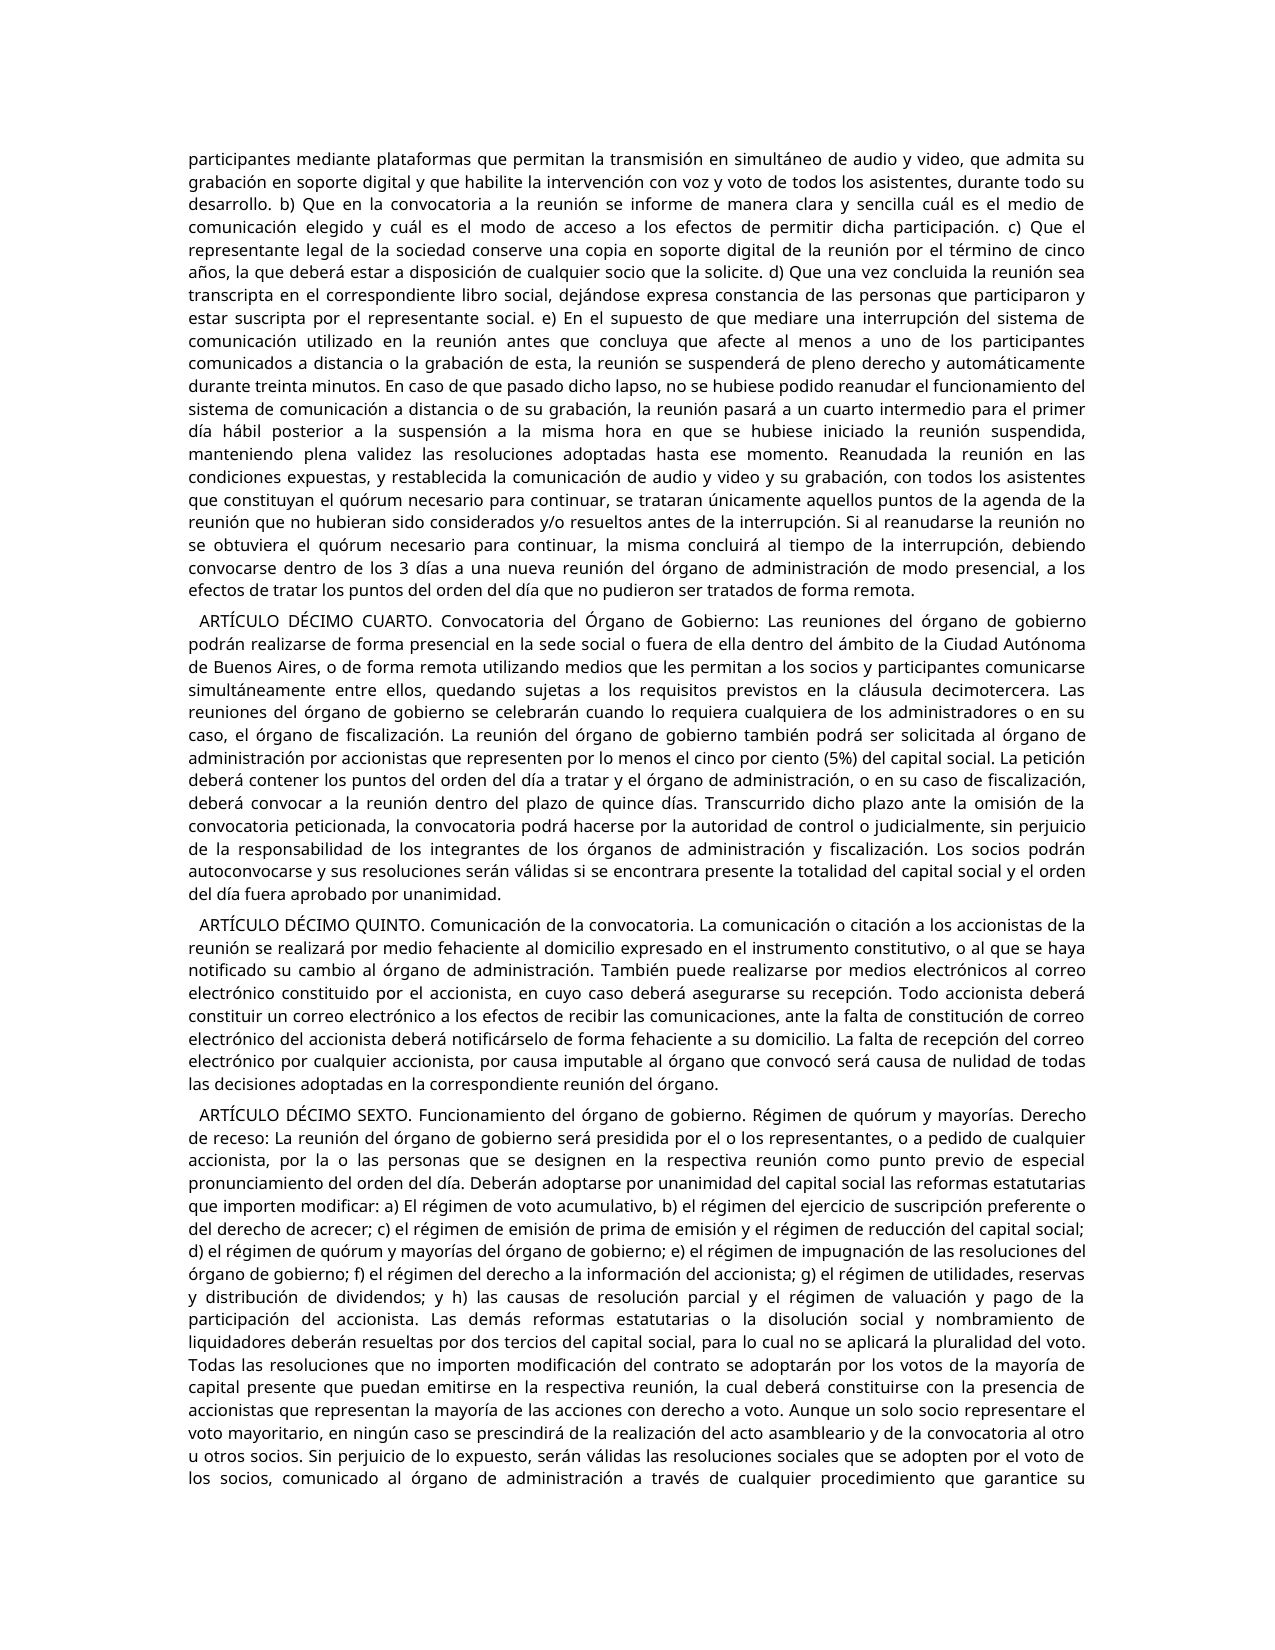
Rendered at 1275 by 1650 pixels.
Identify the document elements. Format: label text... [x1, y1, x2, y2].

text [188, 1104, 1087, 1490]
text ARTÍCULO DÉCIMO CUARTO. Convocatoria del Órgano de Gobierno: Las reuniones del órgano de gobierno podrán realizarse de forma presencial en la sede social o fuera de ella dentro del ámbito de la Ciudad Autónoma de Buenos Aires, o de forma remota utilizando medios que les permitan a los socios y participantes comunicarse simultáneamente entre ellos, quedando sujetas a los requisitos previstos en la cláusula decimotercera. Las reuniones del órgano de gobierno se celebrarán cuando lo requiera cualquiera de los administradores o en su caso, el órgano de fiscalización. La reunión del órgano de gobierno también podrá ser solicitada al órgano de administración por accionistas que representen por lo menos el cinco por ciento (5%) del capital social. La petición deberá contener los puntos del orden del día a tratar y el órgano de administración, o en su caso de fiscalización, deberá convocar a la reunión dentro del plazo de quince días. Transcurrido dicho plazo ante la omisión de la convocatoria peticionada, la convocatoria podrá hacerse por la autoridad de control o judicialmente, sin perjuicio de la responsabilidad de los integrantes de los órganos de administración y fiscalización. Los socios podrán autoconvocarse y sus resoluciones serán válidas si se encontrara presente la totalidad del capital social y el orden del día fuera aprobado por unanimidad. [188, 610, 1087, 905]
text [188, 148, 1087, 602]
text ARTÍCULO DÉCIMO QUINTO. Comunicación de la convocatoria. La comunicación o citación a los accionistas de la reunión se realizará por medio fehaciente al domicilio expresado en el instrumento constitutivo, o al que se haya notificado su cambio al órgano de administración. También puede realizarse por medios electrónicos al correo electrónico constituido por el accionista, en cuyo caso deberá asegurarse su recepción. Todo accionista deberá constituir un correo electrónico a los efectos de recibir las comunicaciones, ante la falta de constitución de correo electrónico del accionista deberá notificárselo de forma fehaciente a su domicilio. La falta de recepción del correo electrónico por cualquier accionista, por causa imputable al órgano que convocó será causa de nulidad de todas las decisiones adoptadas en la correspondiente reunión del órgano. [188, 914, 1087, 1095]
